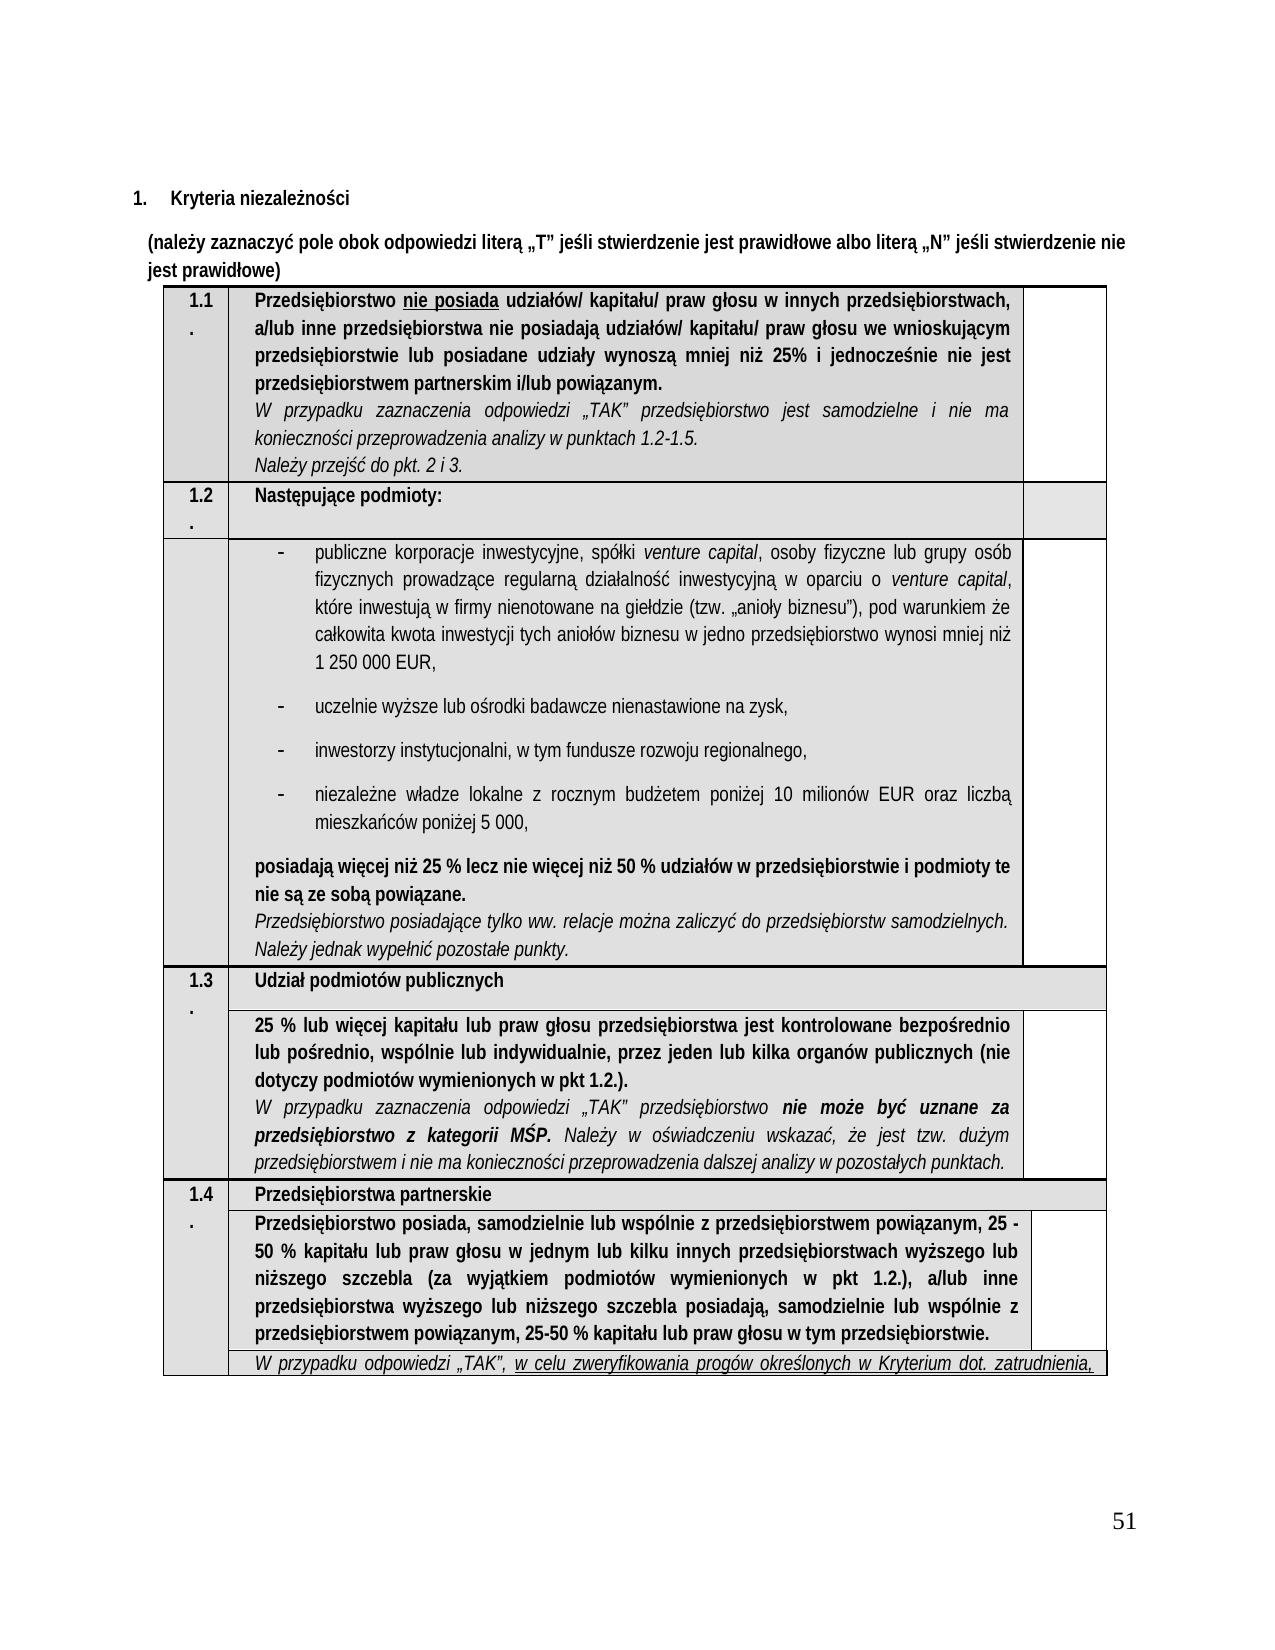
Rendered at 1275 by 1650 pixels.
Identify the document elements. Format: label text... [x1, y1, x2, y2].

list Kryteria niezależności [133, 186, 1137, 210]
table_cell 25 % lub więcej kapitału lub praw głosu przedsiębiorstwa jest kontrolowane bezpośrednio lub pośrednio, wspólnie lub indywidualnie, przez jeden lub kilka organów publicznych (nie dotyczy podmiotów wymienionych w pkt 1.2.). W przypadku zaznaczenia odpowiedzi „TAK” przedsiębiorstwo nie może być uznane za przedsiębiorstwo z kategorii MŚP. Należy w oświadczeniu wskazać, że jest tzw. dużym przedsiębiorstwem i nie ma konieczności przeprowadzenia dalszej analizy w pozostałych punktach. [229, 1011, 1023, 1178]
table_cell [1024, 1011, 1106, 1178]
table_cell 1.3. [164, 968, 228, 1178]
table_cell 1.2. [164, 483, 228, 538]
table_cell [164, 539, 228, 965]
table_cell [1024, 483, 1106, 538]
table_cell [229, 1351, 1106, 1375]
table_cell Następujące podmioty: [229, 483, 1023, 538]
table_cell Przedsiębiorstwo posiada, samodzielnie lub wspólnie z przedsiębiorstwem powiązanym, 25 - 50 % kapitału lub praw głosu w jednym lub kilku innych przedsiębiorstwach wyższego lub niższego szczebla (za wyjątkiem podmiotów wymienionych w pkt 1.2.), a/lub inne przedsiębiorstwa wyższego lub niższego szczebla posiadają, samodzielnie lub wspólnie z przedsiębiorstwem powiązanym, 25-50 % kapitału lub praw głosu w tym przedsiębiorstwie. [229, 1211, 1031, 1349]
table_cell publiczne korporacje inwestycyjne, spółki venture capital, osoby fizyczne lub grupy osób fizycznych prowadzące regularną działalność inwestycyjną w oparciu o venture capital, które inwestują w firmy nienotowane na giełdzie (tzw. „anioły biznesu”), pod warunkiem że całkowita kwota inwestycji tych aniołów biznesu w jedno przedsiębiorstwo wynosi mniej niż 1 250 000 EUR, uczelnie wyższe lub ośrodki badawcze nienastawione na zysk, inwestorzy instytucjonalni, w tym fundusze rozwoju regionalnego, niezależne władze lokalne z rocznym budżetem poniżej 10 milionów EUR oraz liczbą mieszkańców poniżej 5 000, posiadają więcej niż 25 % lecz nie więcej niż 50 % udziałów w przedsiębiorstwie i podmioty te nie są ze sobą powiązane. Przedsiębiorstwo posiadające tylko ww. relacje można zaliczyć do przedsiębiorstw samodzielnych. Należy jednak wypełnić pozostałe punkty. [229, 540, 1022, 965]
table_cell [1024, 540, 1106, 965]
table_cell Przedsiębiorstwa partnerskie [229, 1181, 1106, 1210]
table_cell [1032, 1211, 1106, 1349]
table_cell Udział podmiotów publicznych [229, 968, 1106, 1009]
table_header [1024, 288, 1106, 481]
text (należy zaznaczyć pole obok odpowiedzi literą „T” jeśli stwierdzenie jest prawidłowe albo literą „N” jeśli stwierdzenie nie jest prawidłowe) [148, 230, 1137, 282]
table_header Przedsiębiorstwo nie posiada udziałów/ kapitału/ praw głosu w innych przedsiębiorstwach, a/lub inne przedsiębiorstwa nie posiadają udziałów/ kapitału/ praw głosu we wnioskującym przedsiębiorstwie lub posiadane udziały wynoszą mniej niż 25% i jednocześnie nie jest przedsiębiorstwem partnerskim i/lub powiązanym. W przypadku zaznaczenia odpowiedzi „TAK” przedsiębiorstwo jest samodzielne i nie ma konieczności przeprowadzenia analizy w punktach 1.2-1.5. Należy przejść do pkt. 2 i 3. [229, 288, 1023, 481]
table_header 1.1. [164, 288, 228, 481]
table_cell 1.4. [164, 1181, 228, 1375]
